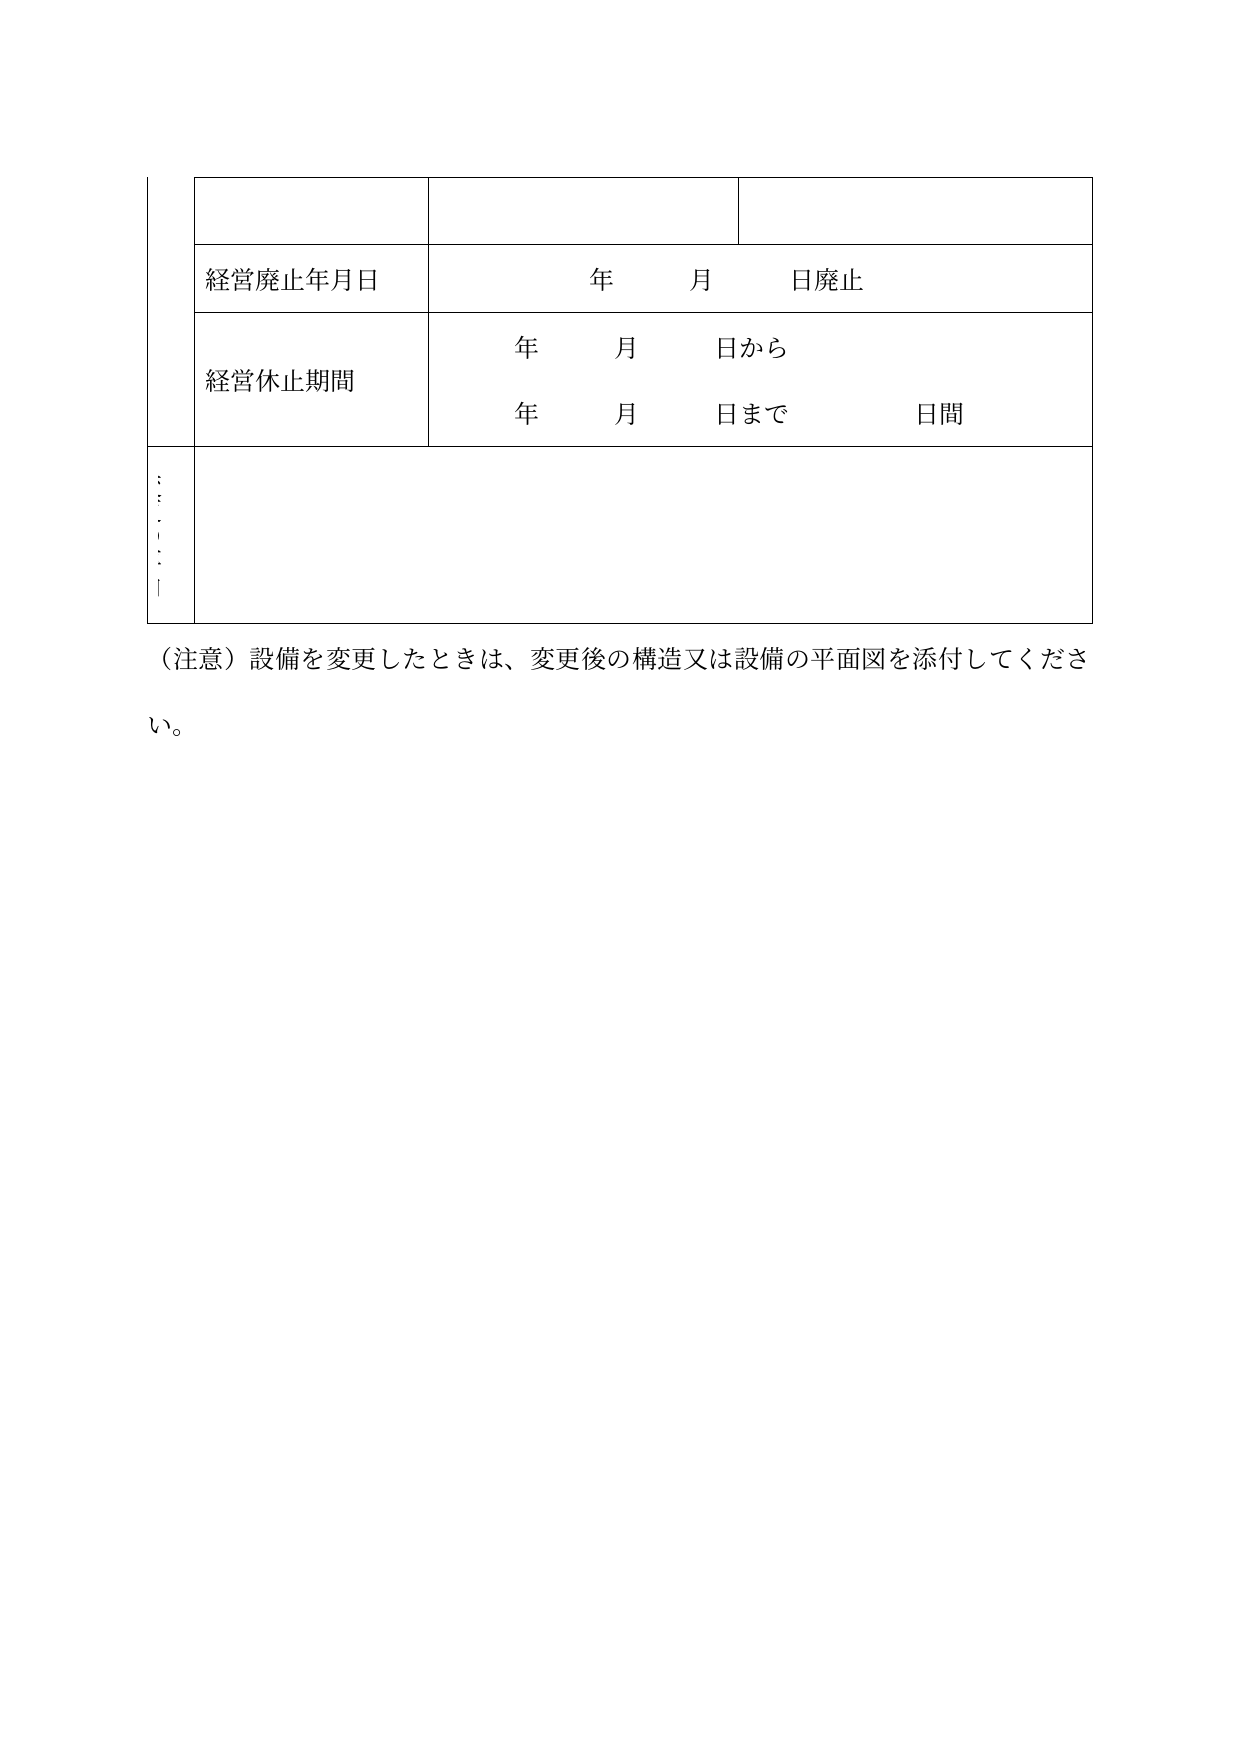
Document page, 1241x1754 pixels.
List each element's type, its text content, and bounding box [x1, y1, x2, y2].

table_cell [195, 447, 1092, 623]
text （注意）設備を変更したときは、変更後の構造又は設備の平面図を添付してください。 [148, 624, 1092, 757]
table_cell 年 月 日から 年 月 日まで 日間 [429, 313, 1092, 446]
table_cell 変更の事由 [148, 447, 194, 623]
table_cell [429, 178, 738, 244]
table_cell 経営休止期間 [195, 313, 428, 446]
table_cell 経営廃止年月日 [195, 245, 428, 312]
table_cell [739, 178, 1092, 244]
table_cell [195, 178, 428, 244]
table_cell 年 月 日廃止 [429, 245, 1092, 312]
